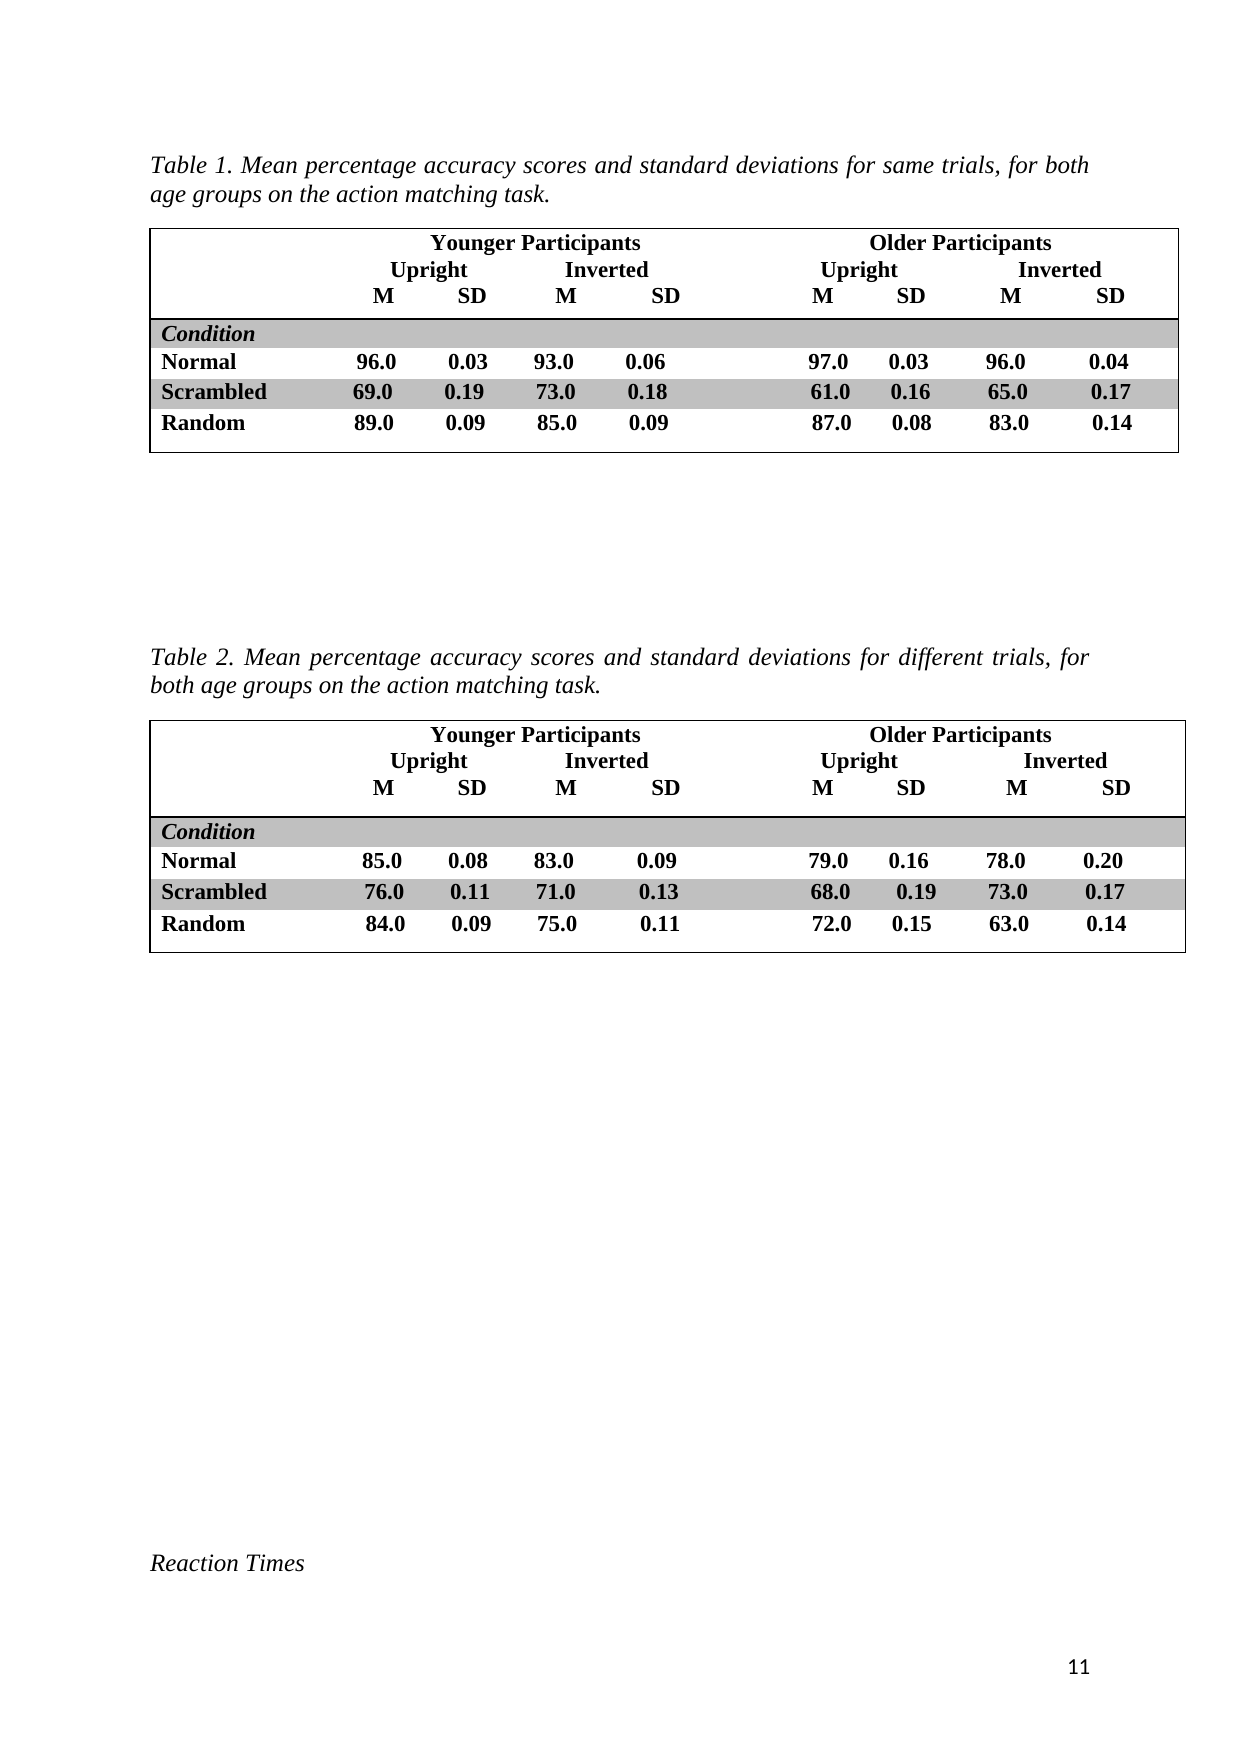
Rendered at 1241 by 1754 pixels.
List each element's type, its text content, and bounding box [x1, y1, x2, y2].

text Table 1. Mean percentage accuracy scores and standard deviations for same trials, for both age groups on the action matching task. [150, 150, 1090, 207]
table_cell Normal 85.0 0.08 83.0 0.09 79.0 0.16 78.0 0.20 [151, 847, 1185, 878]
table_cell Normal 96.0 0.03 93.0 0.06 97.0 0.03 96.0 0.04 [151, 348, 1178, 378]
table_header Younger Participants Older Participants Upright Inverted Upright Inverted M SD M SD M SD M SD [151, 229, 1178, 318]
table_cell Scrambled 69.0 0.19 73.0 0.18 61.0 0.16 65.0 0.17 [151, 379, 1178, 409]
text Reaction Times [150, 1548, 1090, 1577]
table_header Younger Participants Older Participants Upright Inverted Upright Inverted M SD M SD M SD M SD [151, 721, 1185, 816]
table_cell Random 89.0 0.09 85.0 0.09 87.0 0.08 83.0 0.14 [151, 409, 1178, 452]
table_cell Condition [151, 818, 1185, 847]
table_cell Condition [151, 320, 1178, 348]
text Table 2. Mean percentage accuracy scores and standard deviations for different trials, for both age groups on the action matching task. [150, 642, 1090, 699]
table_cell Random 84.0 0.09 75.0 0.11 72.0 0.15 63.0 0.14 [151, 910, 1185, 952]
table_cell Scrambled 76.0 0.11 71.0 0.13 68.0 0.19 73.0 0.17 [151, 879, 1185, 910]
